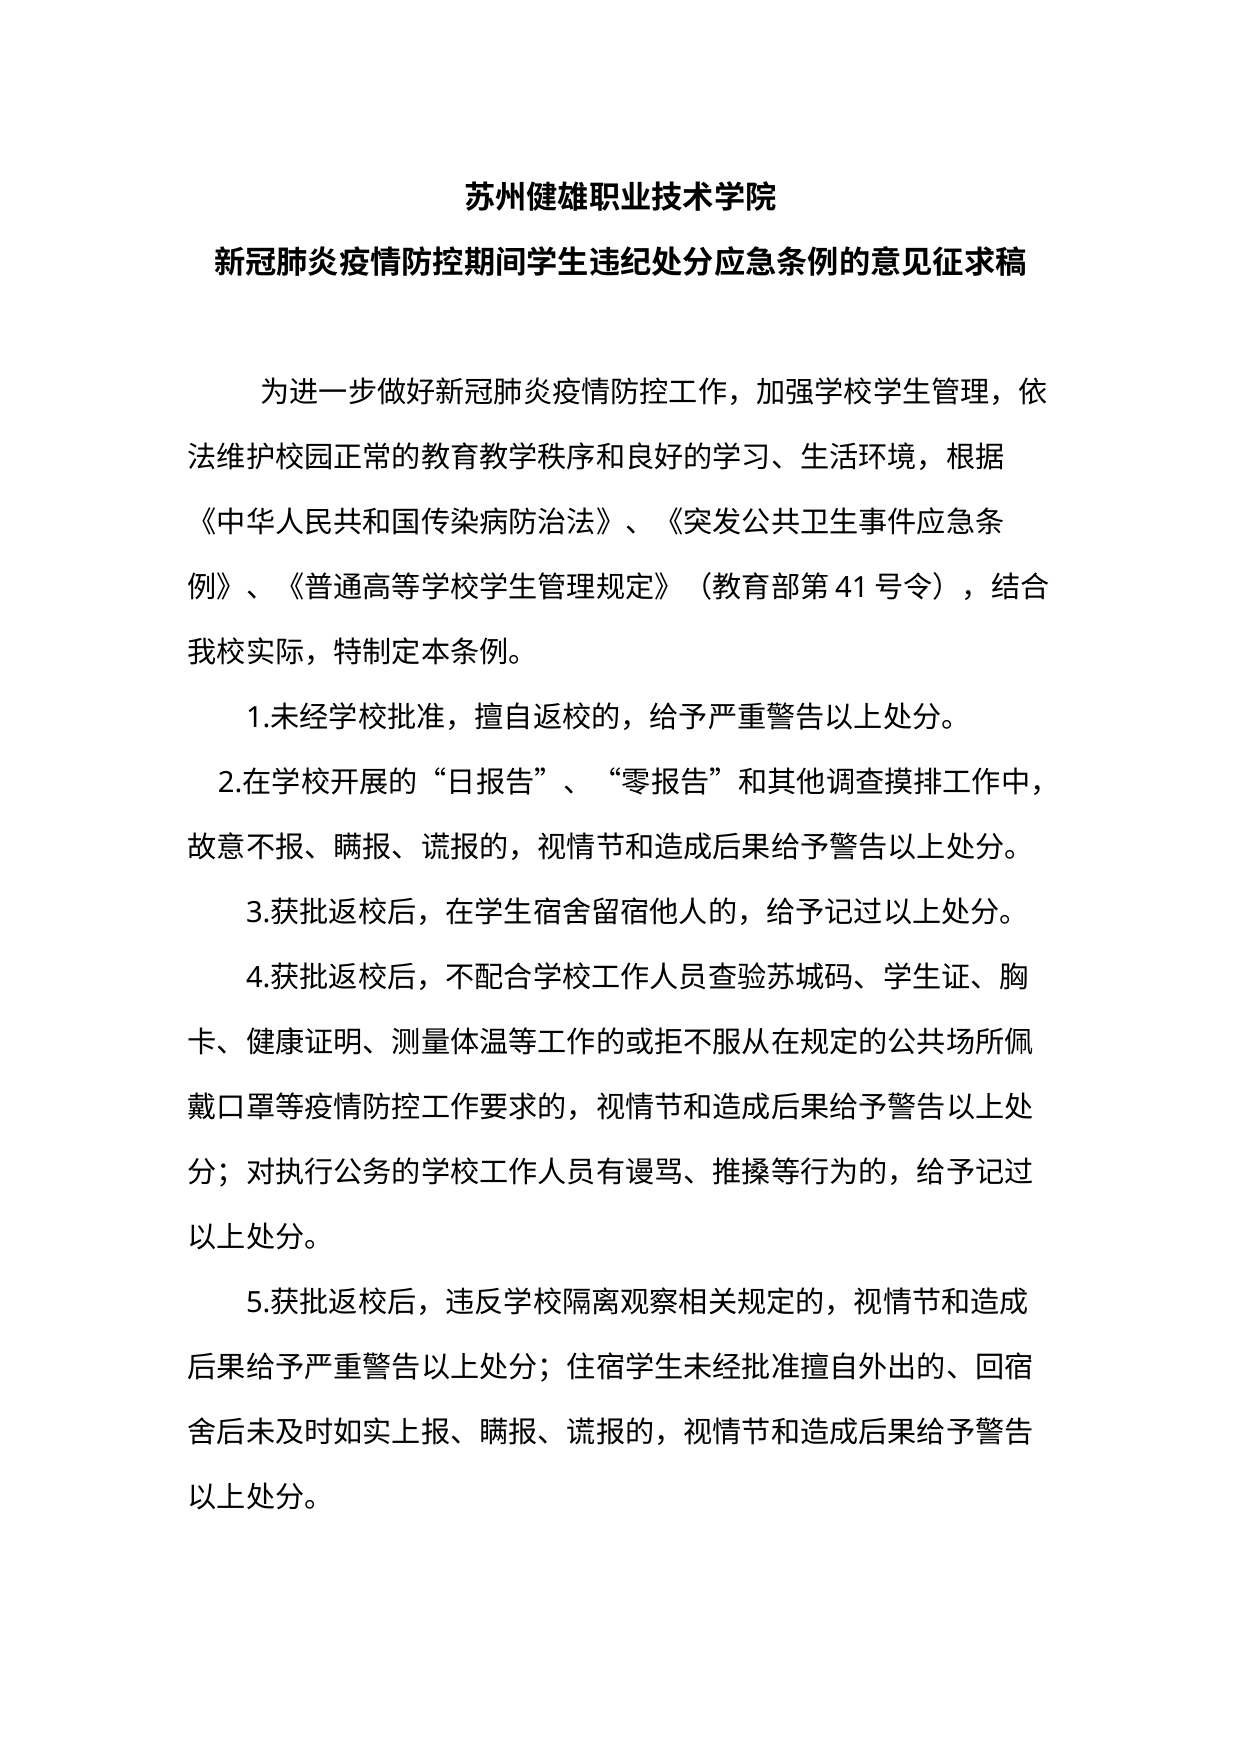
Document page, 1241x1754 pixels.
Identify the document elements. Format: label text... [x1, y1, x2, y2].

text 2.在学校开展的“日报告”、“零报告”和其他调查摸排工作中，故意不报、瞒报、谎报的，视情节和造成后果给予警告以上处分。 [187, 747, 1053, 877]
text 1.未经学校批准，擅自返校的，给予严重警告以上处分。 [187, 682, 1053, 747]
text 苏州健雄职业技术学院 [187, 162, 1053, 227]
text 3.获批返校后，在学生宿舍留宿他人的，给予记过以上处分。 [187, 877, 1053, 942]
text 4.获批返校后，不配合学校工作人员查验苏城码、学生证、胸卡、健康证明、测量体温等工作的或拒不服从在规定的公共场所佩戴口罩等疫情防控工作要求的，视情节和造成后果给予警告以上处分；对执行公务的学校工作人员有谩骂、推搡等行为的，给予记过以上处分。 [187, 942, 1053, 1267]
text 新冠肺炎疫情防控期间学生违纪处分应急条例的意见征求稿 [187, 227, 1053, 292]
text 为进一步做好新冠肺炎疫情防控工作，加强学校学生管理，依法维护校园正常的教育教学秩序和良好的学习、生活环境，根据《中华人民共和国传染病防治法》、《突发公共卫生事件应急条例》、《普通高等学校学生管理规定》（教育部第41号令），结合我校实际，特制定本条例。 [187, 357, 1053, 682]
text 5.获批返校后，违反学校隔离观察相关规定的，视情节和造成后果给予严重警告以上处分；住宿学生未经批准擅自外出的、回宿舍后未及时如实上报、瞒报、谎报的，视情节和造成后果给予警告以上处分。 [187, 1267, 1053, 1527]
